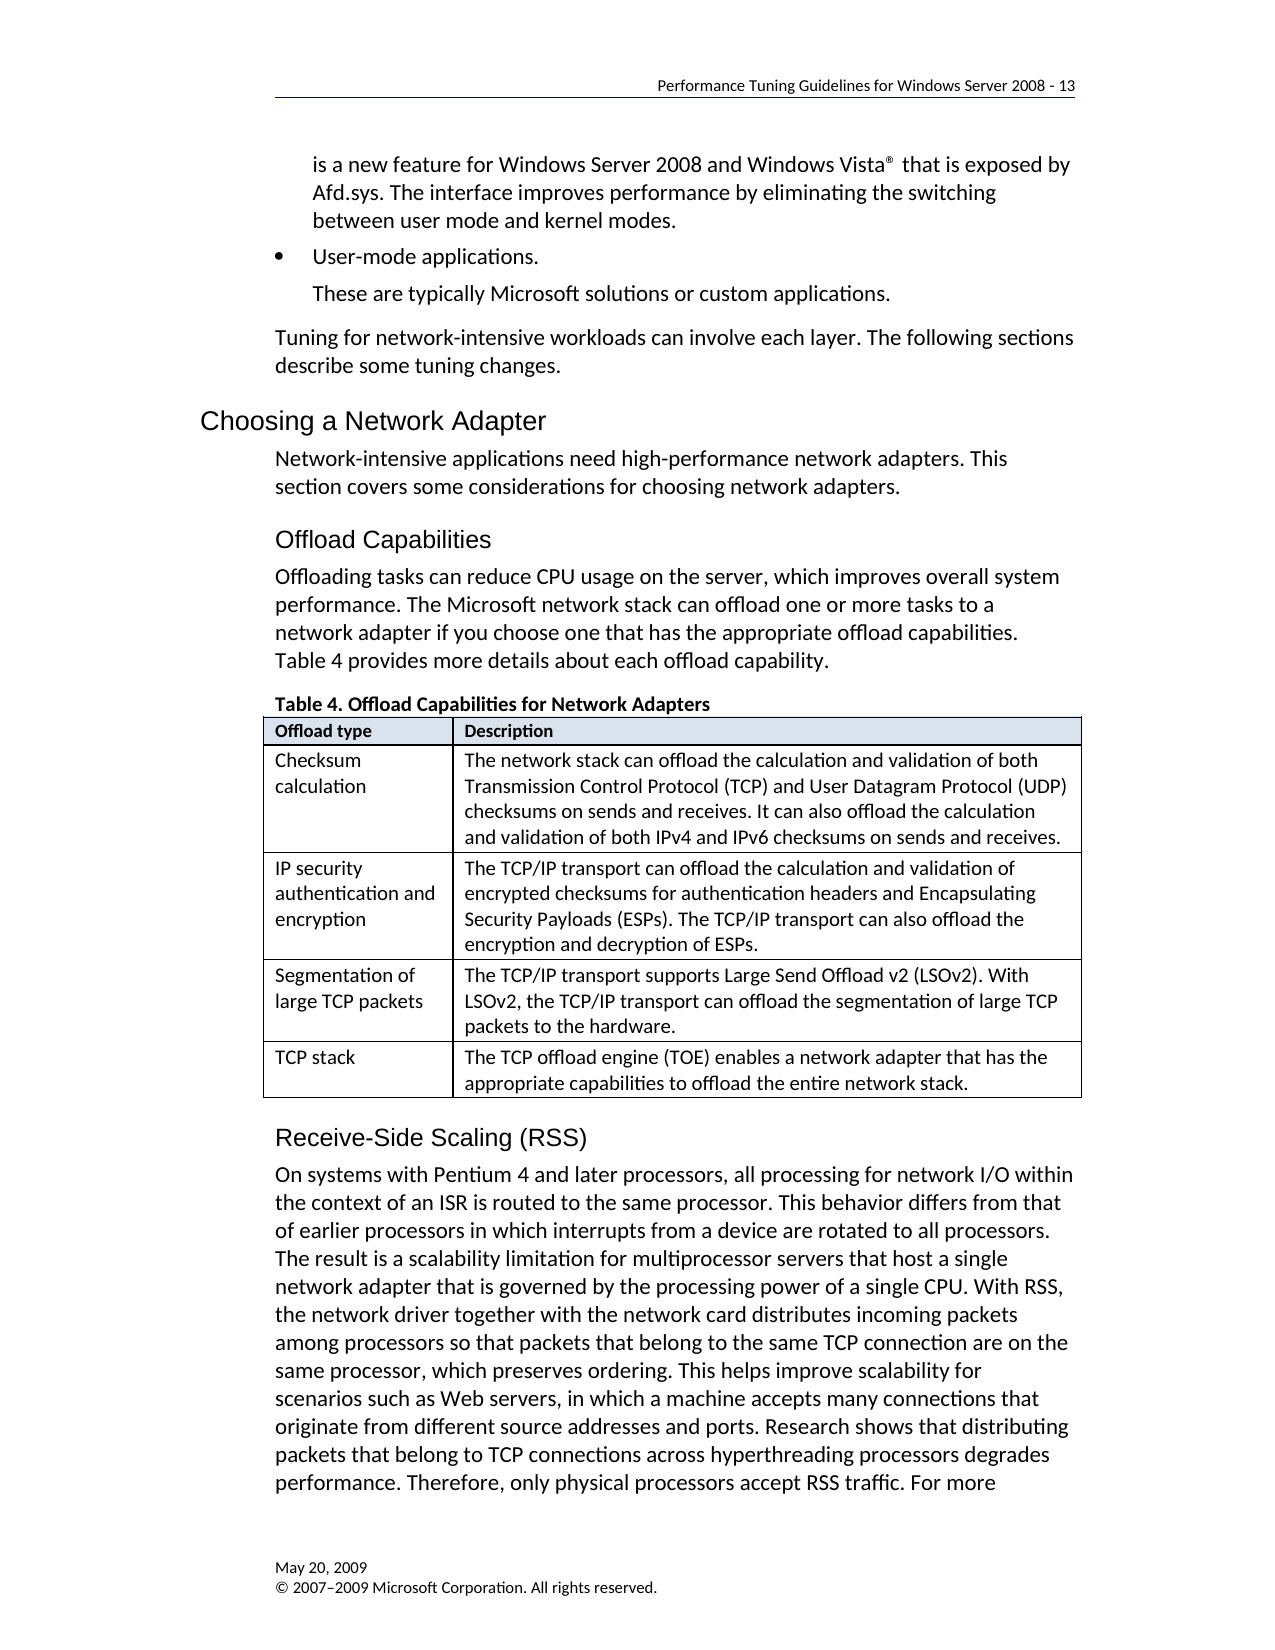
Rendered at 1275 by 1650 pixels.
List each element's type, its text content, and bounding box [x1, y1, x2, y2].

table_cell Segmentation of large TCP packets [264, 960, 452, 1041]
subtitle Choosing a Network Adapter [200, 404, 1075, 436]
table_cell Checksum calculation [264, 746, 452, 851]
table_cell The TCP/IP transport can offload the calculation and validation of encrypted checksums for authentication headers and Encapsulating Security Payloads (ESPs). The TCP/IP transport can also offload the encryption and decryption of ESPs. [454, 853, 1081, 959]
text Network-intensive applications need high-performance network adapters. This section covers some considerations for choosing network adapters. [275, 444, 1075, 500]
list User-mode applications. [275, 242, 1075, 270]
table_cell The network stack can offload the calculation and validation of both Transmission Control Protocol (TCP) and User Datagram Protocol (UDP) checksums on sends and receives. It can also offload the calculation and validation of both IPv4 and IPv6 checksums on sends and receives. [454, 746, 1081, 851]
table_header Offload type [264, 718, 452, 744]
table_header Description [454, 718, 1081, 744]
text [312, 150, 1075, 234]
table_cell IP security authentication and encryption [264, 853, 452, 959]
table_cell The TCP offload engine (TOE) enables a network adapter that has the appropriate capabilities to offload the entire network stack. [454, 1042, 1081, 1097]
text Offloading tasks can reduce CPU usage on the server, which improves overall system performance. The Microsoft network stack can offload one or more tasks to a network adapter if you choose one that has the appropriate offload capabilities. Table 4 provides more details about each offload capability. [275, 562, 1075, 674]
table_cell TCP stack [264, 1042, 452, 1097]
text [275, 1160, 1075, 1496]
text Tuning for network-intensive workloads can involve each layer. The following sections describe some tuning changes. [275, 323, 1075, 379]
table_cell The TCP/IP transport supports Large Send Offload v2 (LSOv2). With LSOv2, the TCP/IP transport can offload the segmentation of large TCP packets to the hardware. [454, 960, 1081, 1041]
subtitle Receive-Side Scaling (RSS) [275, 1123, 1075, 1152]
subtitle Offload Capabilities [275, 525, 1075, 554]
text Table 4. Offload Capabilities for Network Adapters [275, 691, 1075, 716]
text These are typically Microsoft solutions or custom applications. [312, 279, 1075, 307]
